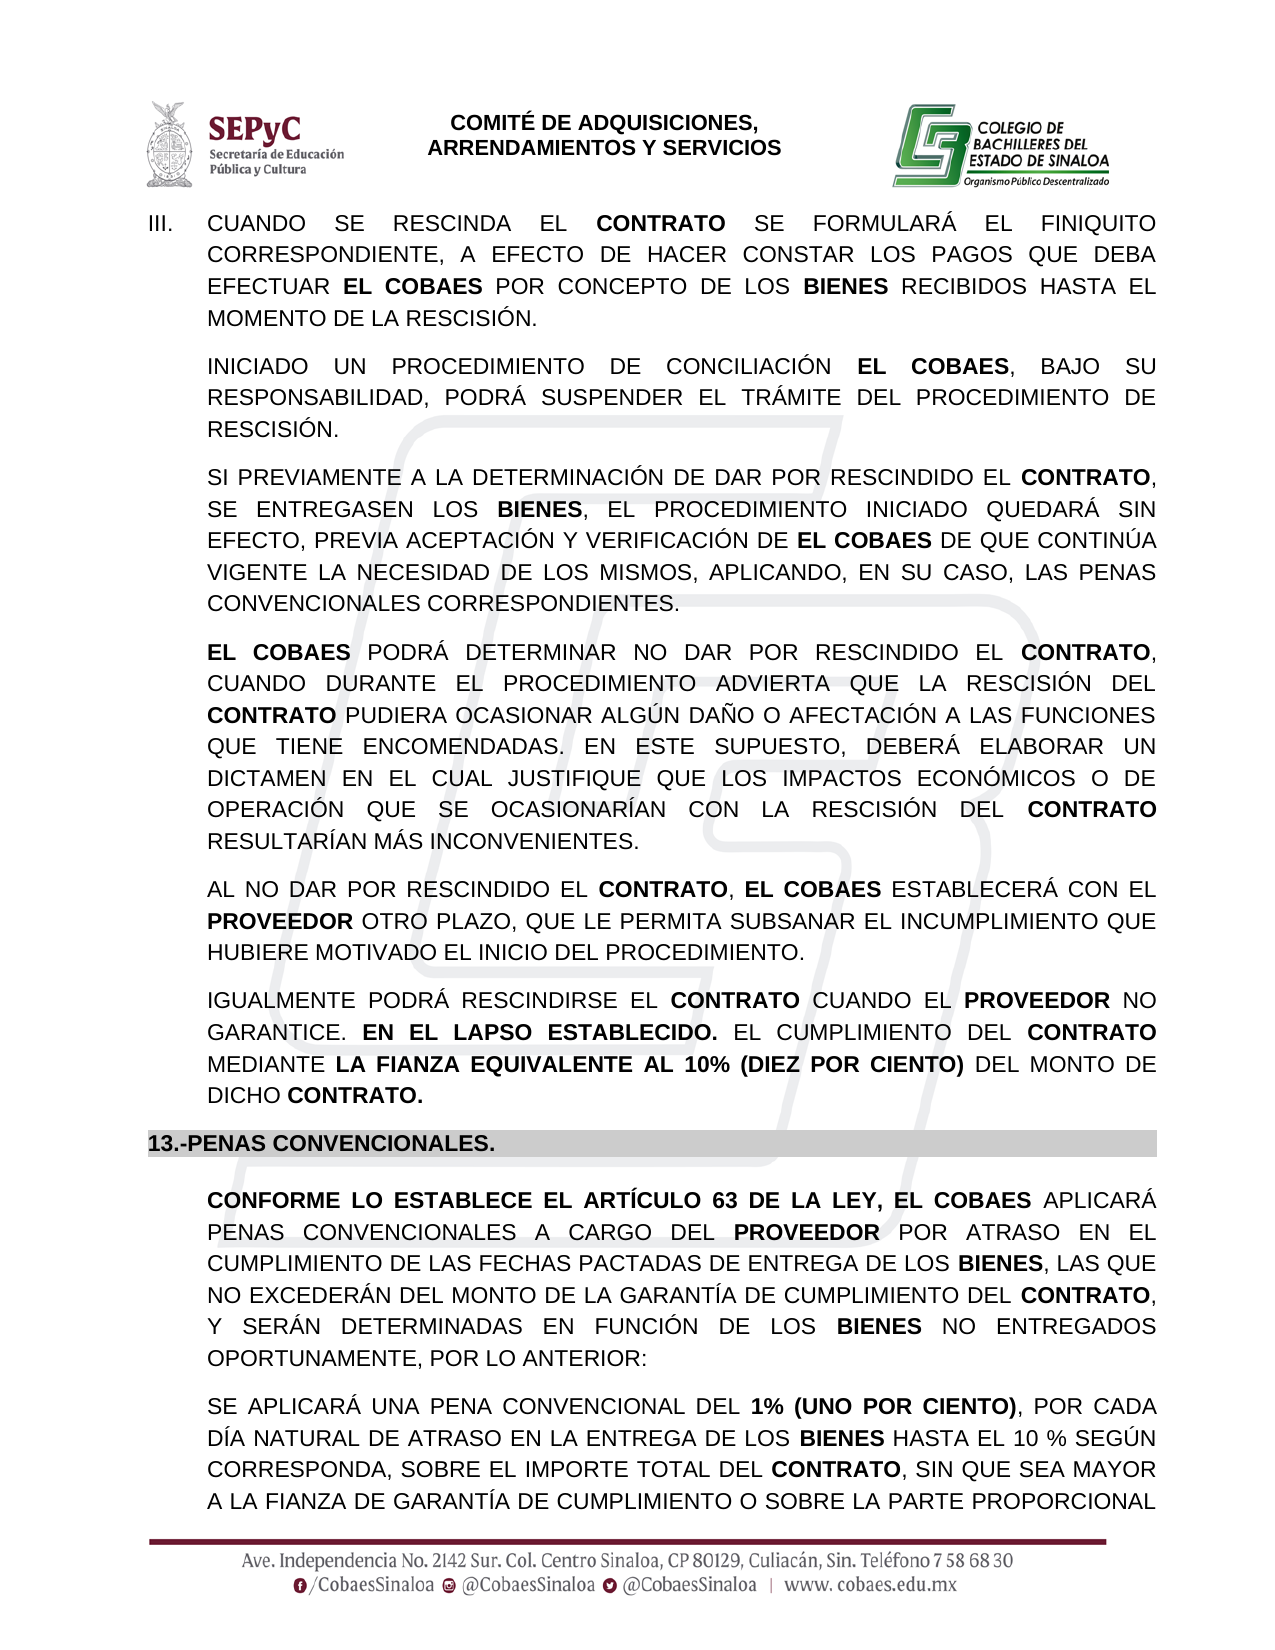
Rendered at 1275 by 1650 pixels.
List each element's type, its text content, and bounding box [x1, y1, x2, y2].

text AL NO DAR POR RESCINDIDO EL CONTRATO, EL COBAES ESTABLECERÁ CON EL PROVEEDOR OTRO PLAZO, QUE LE PERMITA SUBSANAR EL INCUMPLIMIENTO QUE HUBIERE MOTIVADO EL INICIO DEL PROCEDIMIENTO. [207, 876, 1157, 966]
text IGUALMENTE PODRÁ RESCINDIRSE EL CONTRATO CUANDO EL PROVEEDOR NO GARANTICE. EN EL LAPSO ESTABLECIDO. EL CUMPLIMIENTO DEL CONTRATO MEDIANTE LA FIANZA EQUIVALENTE AL 10% (DIEZ POR CIENTO) DEL MONTO DE DICHO CONTRATO. [207, 987, 1157, 1108]
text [207, 1393, 1157, 1514]
text SI PREVIAMENTE A LA DETERMINACIÓN DE DAR POR RESCINDIDO EL CONTRATO, SE ENTREGASEN LOS BIENES, EL PROCEDIMIENTO INICIADO QUEDARÁ SIN EFECTO, PREVIA ACEPTACIÓN Y VERIFICACIÓN DE EL COBAES DE QUE CONTINÚA VIGENTE LA NECESIDAD DE LOS MISMOS, APLICANDO, EN SU CASO, LAS PENAS CONVENCIONALES CORRESPONDIENTES. [207, 464, 1157, 617]
text CONFORME LO ESTABLECE EL ARTÍCULO 63 DE LA LEY, EL COBAES APLICARÁ PENAS CONVENCIONALES A CARGO DEL PROVEEDOR POR ATRASO EN EL CUMPLIMIENTO DE LAS FECHAS PACTADAS DE ENTREGA DE LOS BIENES, LAS QUE NO EXCEDERÁN DEL MONTO DE LA GARANTÍA DE CUMPLIMIENTO DEL CONTRATO, Y SERÁN DETERMINADAS EN FUNCIÓN DE LOS BIENES NO ENTREGADOS OPORTUNAMENTE, POR LO ANTERIOR: [207, 1187, 1157, 1371]
text EL COBAES PODRÁ DETERMINAR NO DAR POR RESCINDIDO EL CONTRATO, CUANDO DURANTE EL PROCEDIMIENTO ADVIERTA QUE LA RESCISIÓN DEL CONTRATO PUDIERA OCASIONAR ALGÚN DAÑO O AFECTACIÓN A LAS FUNCIONES QUE TIENE ENCOMENDADAS. EN ESTE SUPUESTO, DEBERÁ ELABORAR UN DICTAMEN EN EL CUAL JUSTIFIQUE QUE LOS IMPACTOS ECONÓMICOS O DE OPERACIÓN QUE SE OCASIONARÍAN CON LA RESCISIÓN DEL CONTRATO RESULTARÍAN MÁS INCONVENIENTES. [207, 638, 1157, 854]
list CUANDO SE RESCINDA EL CONTRATO SE FORMULARÁ EL FINIQUITO CORRESPONDIENTE, A EFECTO DE HACER CONSTAR LOS PAGOS QUE DEBA EFECTUAR EL COBAES POR CONCEPTO DE LOS BIENES RECIBIDOS HASTA EL MOMENTO DE LA RESCISIÓN. [148, 210, 1157, 331]
text INICIADO UN PROCEDIMIENTO DE CONCILIACIÓN EL COBAES, BAJO SU RESPONSABILIDAD, PODRÁ SUSPENDER EL TRÁMITE DEL PROCEDIMIENTO DE RESCISIÓN. [207, 353, 1157, 442]
text 13.-PENAS CONVENCIONALES. [148, 1130, 1157, 1157]
picture [145, 100, 1110, 1596]
